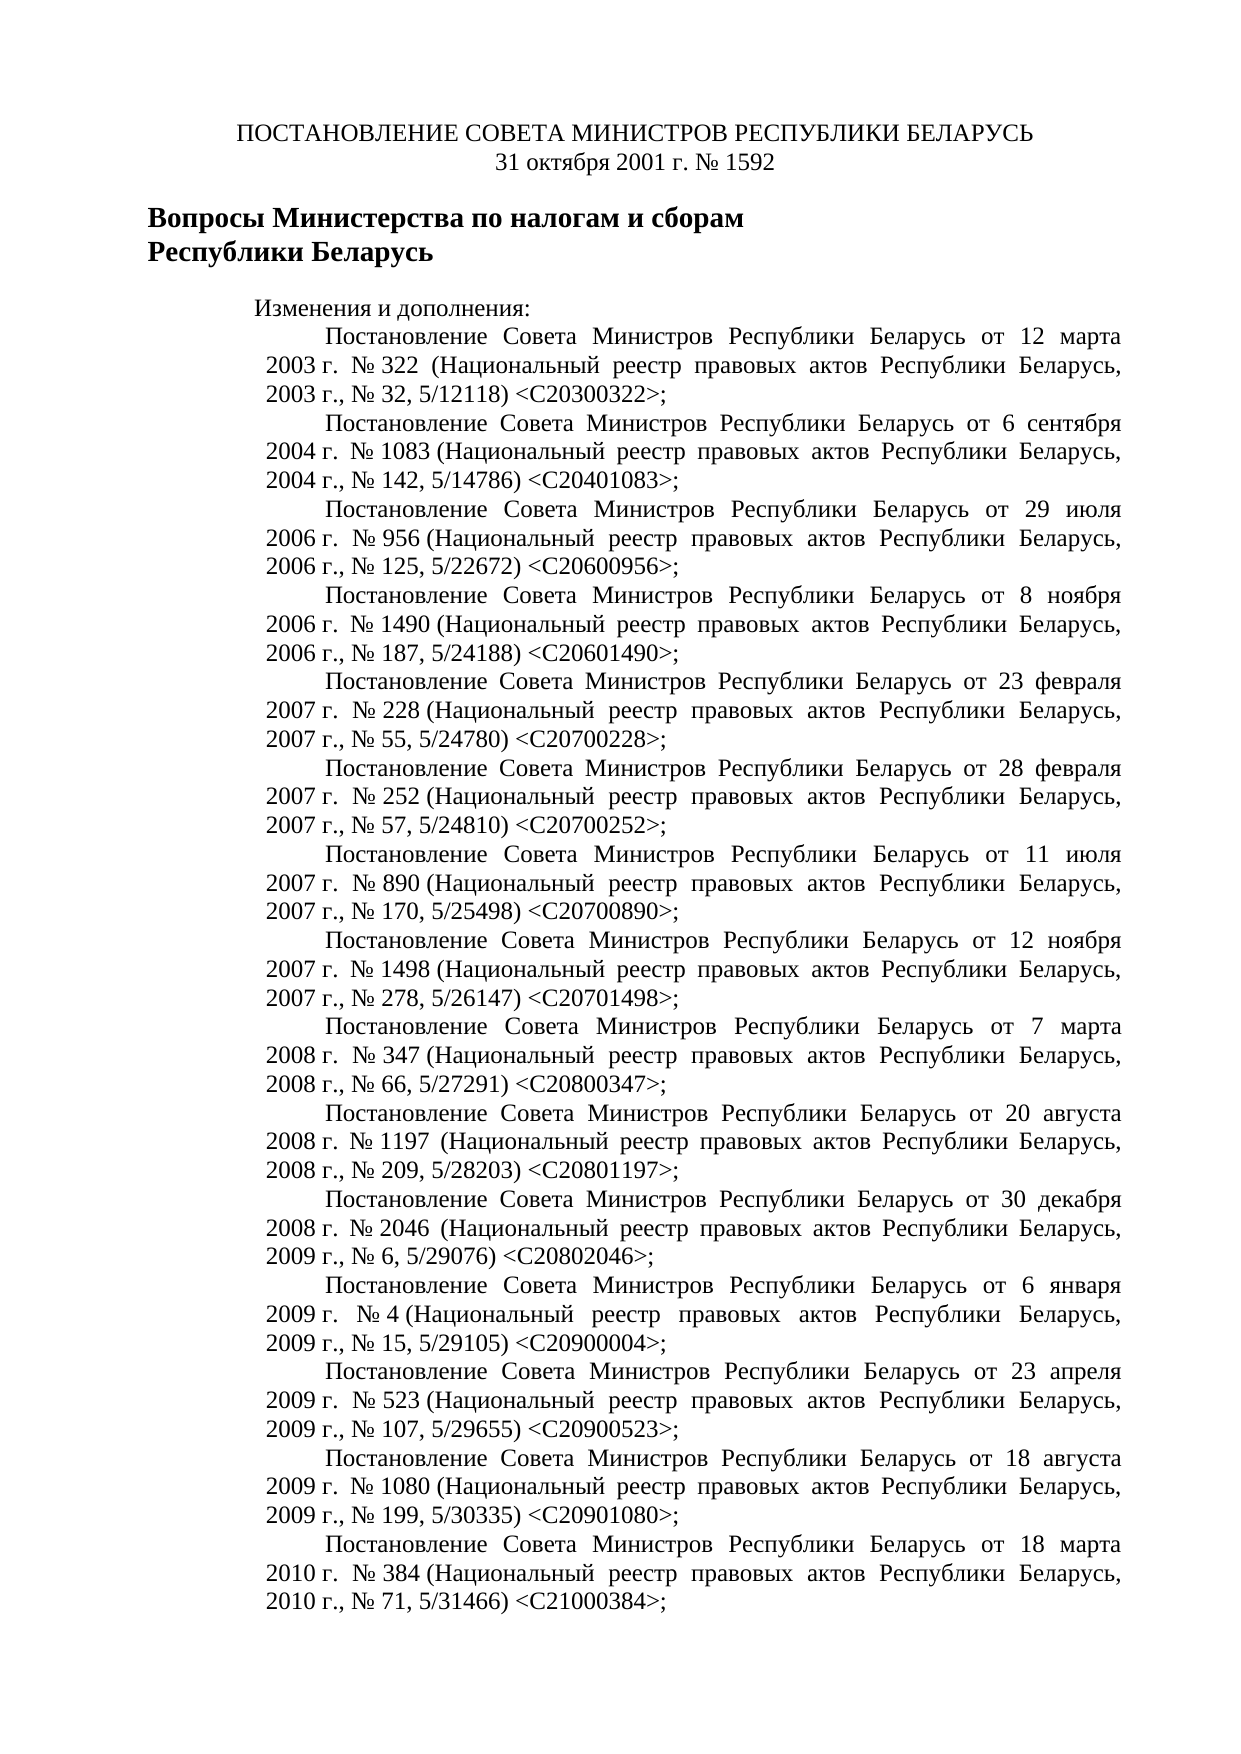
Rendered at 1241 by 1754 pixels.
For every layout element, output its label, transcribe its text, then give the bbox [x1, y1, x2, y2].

text Постановление Совета Министров Республики Беларусь от 18 августа 2009 г. № 1080 (Национальный реестр правовых актов Республики Беларусь, 2009 г., № 199, 5/30335) <C20901080>; [266, 1443, 1122, 1529]
text Постановление Совета Министров Республики Беларусь от 12 марта 2003 г. № 322 (Национальный реестр правовых актов Республики Беларусь, 2003 г., № 32, 5/12118) <C20300322>; [266, 321, 1122, 408]
text Постановление Совета Министров Республики Беларусь от 12 ноября 2007 г. № 1498 (Национальный реестр правовых актов Республики Беларусь, 2007 г., № 278, 5/26147) <C20701498>; [266, 925, 1122, 1011]
text 31 октября 2001 г. № 1592 [147, 147, 1122, 176]
text Постановление Совета Министров Республики Беларусь от 6 сентября 2004 г. № 1083 (Национальный реестр правовых актов Республики Беларусь, 2004 г., № 142, 5/14786) <C20401083>; [266, 408, 1122, 494]
text ПОСТАНОВЛЕНИЕ СОВЕТА МИНИСТРОВ РЕСПУБЛИКИ БЕЛАРУСЬ [147, 118, 1122, 147]
text Изменения и дополнения: [254, 293, 1122, 321]
text Постановление Совета Министров Республики Беларусь от 6 января 2009 г. № 4 (Национальный реестр правовых актов Республики Беларусь, 2009 г., № 15, 5/29105) <C20900004>; [266, 1270, 1122, 1356]
text Постановление Совета Министров Республики Беларусь от 30 декабря 2008 г. № 2046 (Национальный реестр правовых актов Республики Беларусь, 2009 г., № 6, 5/29076) <C20802046>; [266, 1184, 1122, 1270]
text Постановление Совета Министров Республики Беларусь от 8 ноября 2006 г. № 1490 (Национальный реестр правовых актов Республики Беларусь, 2006 г., № 187, 5/24188) <C20601490>; [266, 580, 1122, 666]
text Постановление Совета Министров Республики Беларусь от 20 августа 2008 г. № 1197 (Национальный реестр правовых актов Республики Беларусь, 2008 г., № 209, 5/28203) <C20801197>; [266, 1098, 1122, 1184]
text Постановление Совета Министров Республики Беларусь от 23 февраля 2007 г. № 228 (Национальный реестр правовых актов Республики Беларусь, 2007 г., № 55, 5/24780) <C20700228>; [266, 666, 1122, 753]
text Постановление Совета Министров Республики Беларусь от 28 февраля 2007 г. № 252 (Национальный реестр правовых актов Республики Беларусь, 2007 г., № 57, 5/24810) <C20700252>; [266, 753, 1122, 839]
text Постановление Совета Министров Республики Беларусь от 18 марта 2010 г. № 384 (Национальный реестр правовых актов Республики Беларусь, 2010 г., № 71, 5/31466) <C21000384>; [266, 1529, 1122, 1615]
title Вопросы Министерства по налогам и сборам Республики Беларусь [147, 201, 886, 268]
text Постановление Совета Министров Республики Беларусь от 29 июля 2006 г. № 956 (Национальный реестр правовых актов Республики Беларусь, 2006 г., № 125, 5/22672) <C20600956>; [266, 494, 1122, 580]
text Постановление Совета Министров Республики Беларусь от 23 апреля 2009 г. № 523 (Национальный реестр правовых актов Республики Беларусь, 2009 г., № 107, 5/29655) <C20900523>; [266, 1356, 1122, 1443]
text Постановление Совета Министров Республики Беларусь от 11 июля 2007 г. № 890 (Национальный реестр правовых актов Республики Беларусь, 2007 г., № 170, 5/25498) <C20700890>; [266, 839, 1122, 925]
text Постановление Совета Министров Республики Беларусь от 7 марта 2008 г. № 347 (Национальный реестр правовых актов Республики Беларусь, 2008 г., № 66, 5/27291) <C20800347>; [266, 1011, 1122, 1098]
